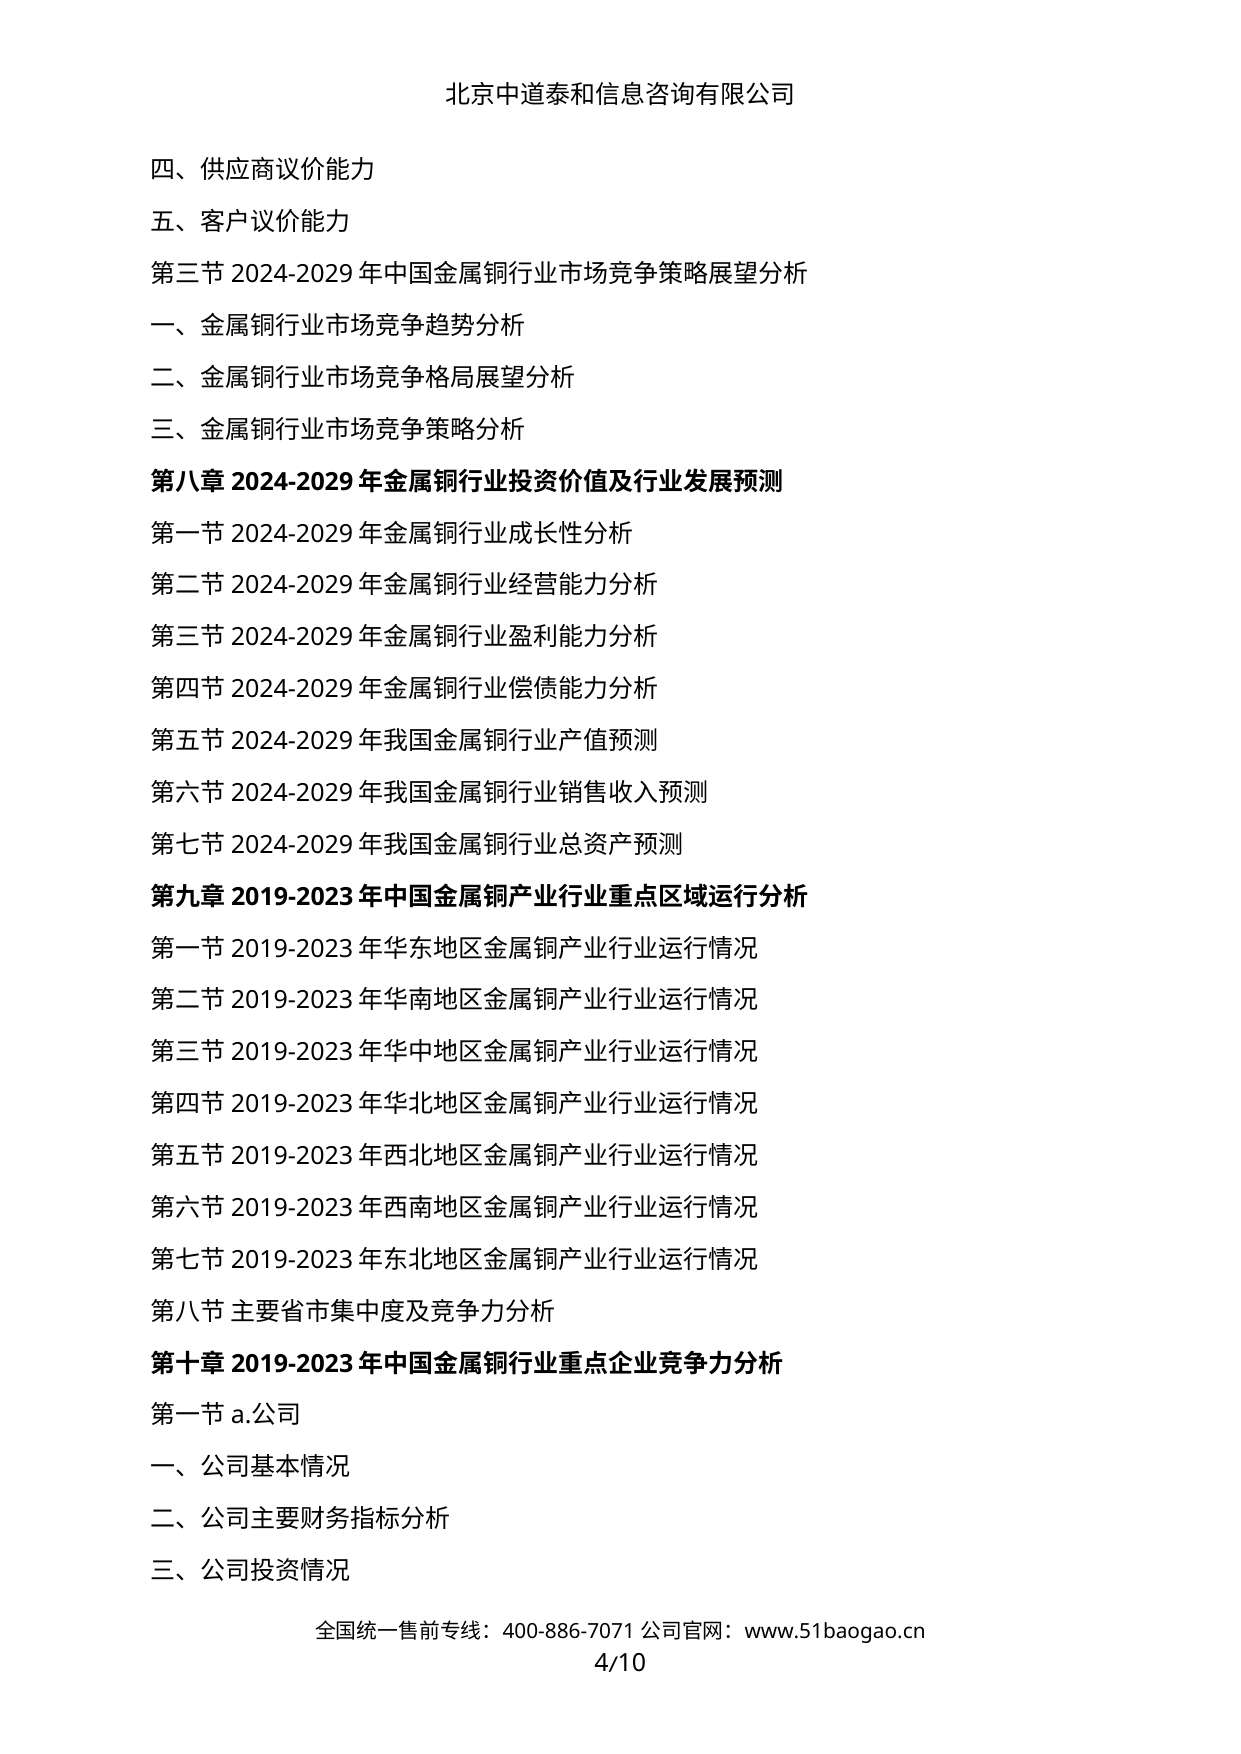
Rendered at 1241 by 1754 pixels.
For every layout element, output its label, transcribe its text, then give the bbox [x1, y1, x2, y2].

text 第五节 2019-2023年西北地区金属铜产业行业运行情况 [150, 1136, 1090, 1172]
text 四、供应商议价能力 [150, 150, 1090, 186]
text 第一节 a.公司 [150, 1395, 1090, 1431]
text 第一节 2019-2023年华东地区金属铜产业行业运行情况 [150, 928, 1090, 964]
text 第九章 2019-2023年中国金属铜产业行业重点区域运行分析 [150, 876, 1090, 912]
text 第二节 2019-2023年华南地区金属铜产业行业运行情况 [150, 980, 1090, 1016]
text 第四节 2024-2029年金属铜行业偿债能力分析 [150, 669, 1090, 705]
text 第三节 2024-2029年中国金属铜行业市场竞争策略展望分析 [150, 254, 1090, 290]
text 第八章 2024-2029年金属铜行业投资价值及行业发展预测 [150, 461, 1090, 497]
text 第三节 2019-2023年华中地区金属铜产业行业运行情况 [150, 1032, 1090, 1068]
text 第五节 2024-2029年我国金属铜行业产值预测 [150, 721, 1090, 757]
text 二、公司主要财务指标分析 [150, 1499, 1090, 1535]
text 二、金属铜行业市场竞争格局展望分析 [150, 357, 1090, 394]
text 第六节 2024-2029年我国金属铜行业销售收入预测 [150, 772, 1090, 809]
text 第二节 2024-2029年金属铜行业经营能力分析 [150, 565, 1090, 601]
text 第八节 主要省市集中度及竞争力分析 [150, 1291, 1090, 1327]
text 三、金属铜行业市场竞争策略分析 [150, 409, 1090, 446]
text 第四节 2019-2023年华北地区金属铜产业行业运行情况 [150, 1084, 1090, 1120]
text 第三节 2024-2029年金属铜行业盈利能力分析 [150, 617, 1090, 653]
text 五、客户议价能力 [150, 202, 1090, 238]
text 第七节 2024-2029年我国金属铜行业总资产预测 [150, 824, 1090, 861]
text 第一节 2024-2029年金属铜行业成长性分析 [150, 513, 1090, 549]
text 第六节 2019-2023年西南地区金属铜产业行业运行情况 [150, 1187, 1090, 1224]
text 三、公司投资情况 [150, 1551, 1090, 1587]
text 一、公司基本情况 [150, 1447, 1090, 1483]
text 第十章 2019-2023年中国金属铜行业重点企业竞争力分析 [150, 1343, 1090, 1379]
text 一、金属铜行业市场竞争趋势分析 [150, 306, 1090, 342]
text 第七节 2019-2023年东北地区金属铜产业行业运行情况 [150, 1239, 1090, 1276]
